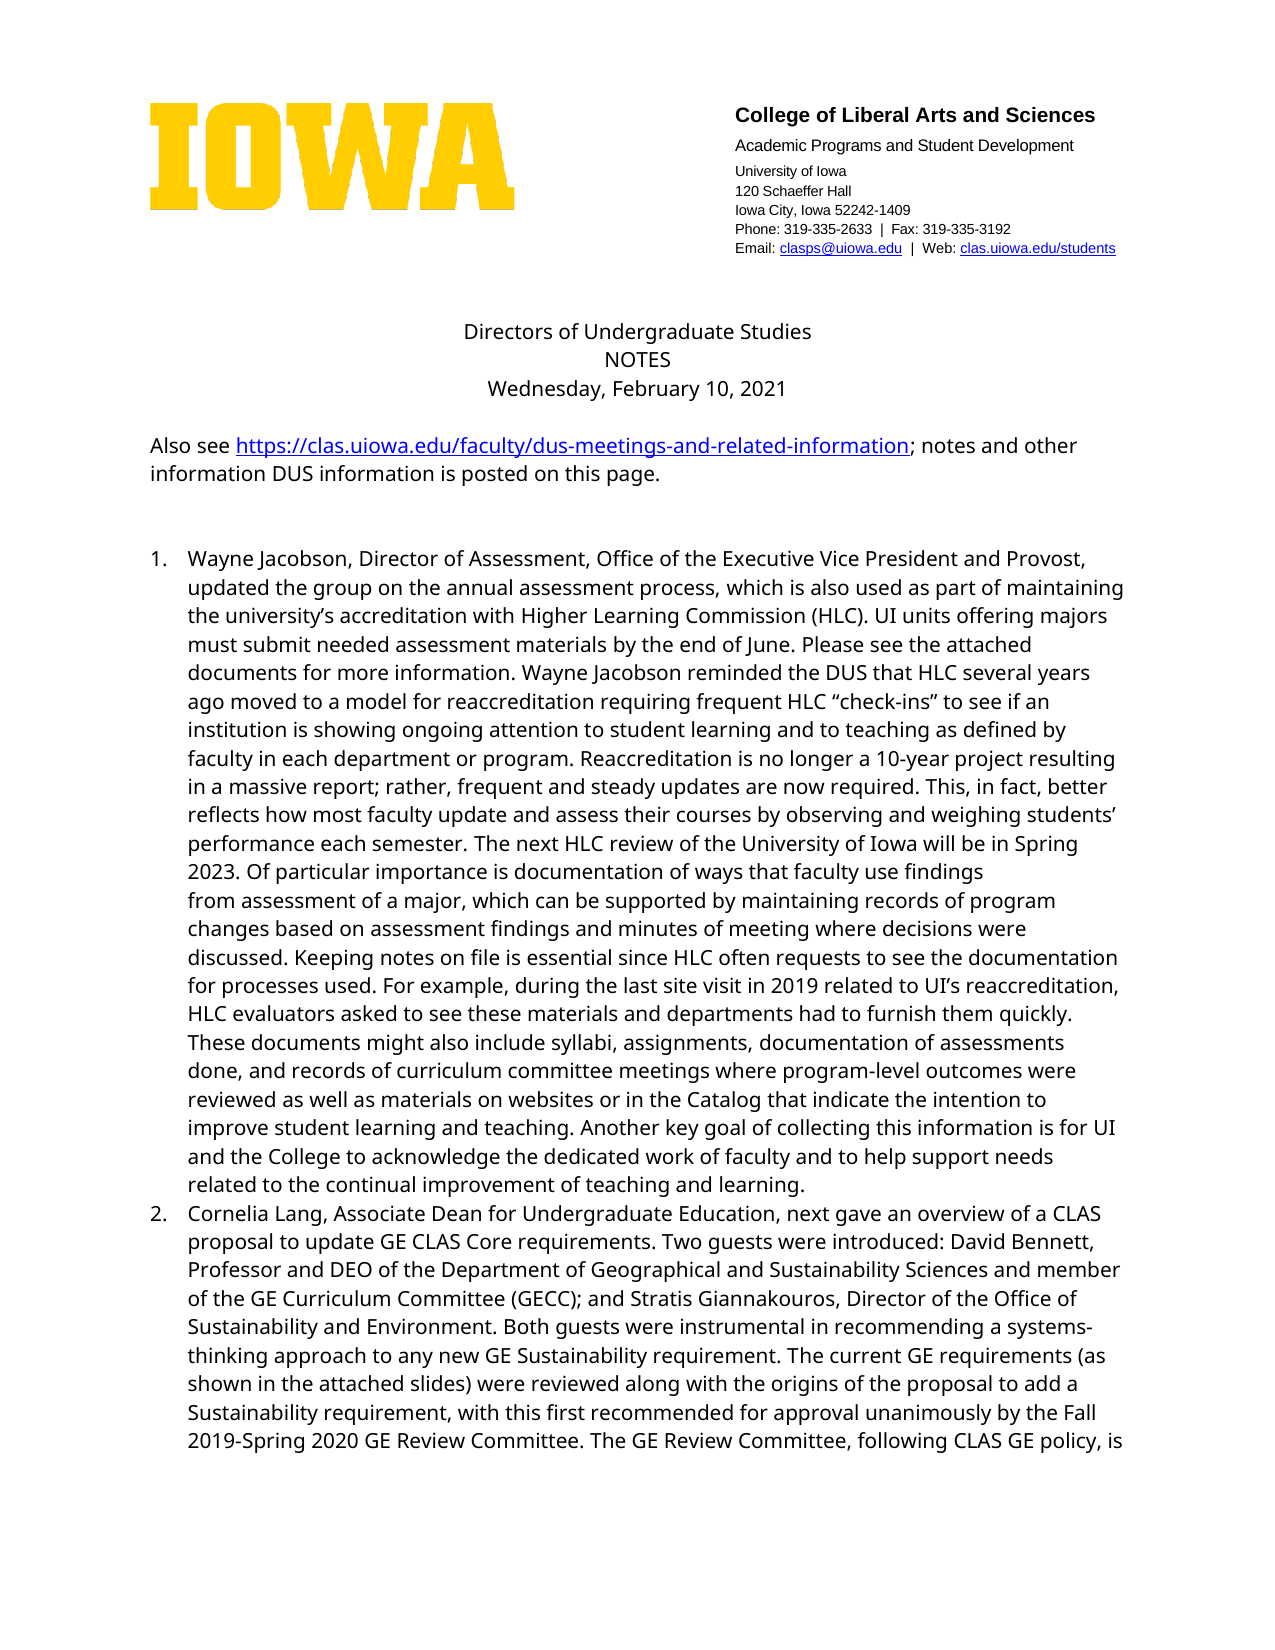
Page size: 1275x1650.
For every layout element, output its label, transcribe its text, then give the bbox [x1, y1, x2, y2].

text Wednesday, February 10, 2021 [150, 374, 1125, 402]
text Directors of Undergraduate Studies [150, 317, 1125, 346]
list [150, 1199, 1125, 1454]
picture [150, 103, 515, 210]
list Wayne Jacobson, Director of Assessment, Office of the Executive Vice President and Provost, updated the group on the annual assessment process, which is also used as part of maintaining the university’s accreditation with Higher Learning Commission (HLC). UI units offering majors must submit needed assessment materials by the end of June. Please see the attached documents for more information. Wayne Jacobson reminded the DUS that HLC several years ago moved to a model for reaccreditation requiring frequent HLC “check-ins” to see if an institution is showing ongoing attention to student learning and to teaching as defined by faculty in each department or program. Reaccreditation is no longer a 10-year project resulting in a massive report; rather, frequent and steady updates are now required. This, in fact, better reflects how most faculty update and assess their courses by observing and weighing students’ performance each semester. The next HLC review of the University of Iowa will be in Spring 2023. Of particular importance is documentation of ways that faculty use findings from assessment of a major, which can be supported by maintaining records of program changes based on assessment findings and minutes of meeting where decisions were discussed. Keeping notes on file is essential since HLC often requests to see the documentation for processes used. For example, during the last site visit in 2019 related to UI’s reaccreditation, HLC evaluators asked to see these materials and departments had to furnish them quickly. These documents might also include syllabi, assignments, documentation of assessments done, and records of curriculum committee meetings where program-level outcomes were reviewed as well as materials on websites or in the Catalog that indicate the intention to improve student learning and teaching. Another key goal of collecting this information is for UI and the College to acknowledge the dedicated work of faculty and to help support needs related to the continual improvement of teaching and learning. [150, 544, 1125, 1199]
text NOTES [150, 346, 1125, 374]
text Also see https://clas.uiowa.edu/faculty/dus-meetings-and-related-information; notes and other information DUS information is posted on this page. [150, 431, 1125, 488]
